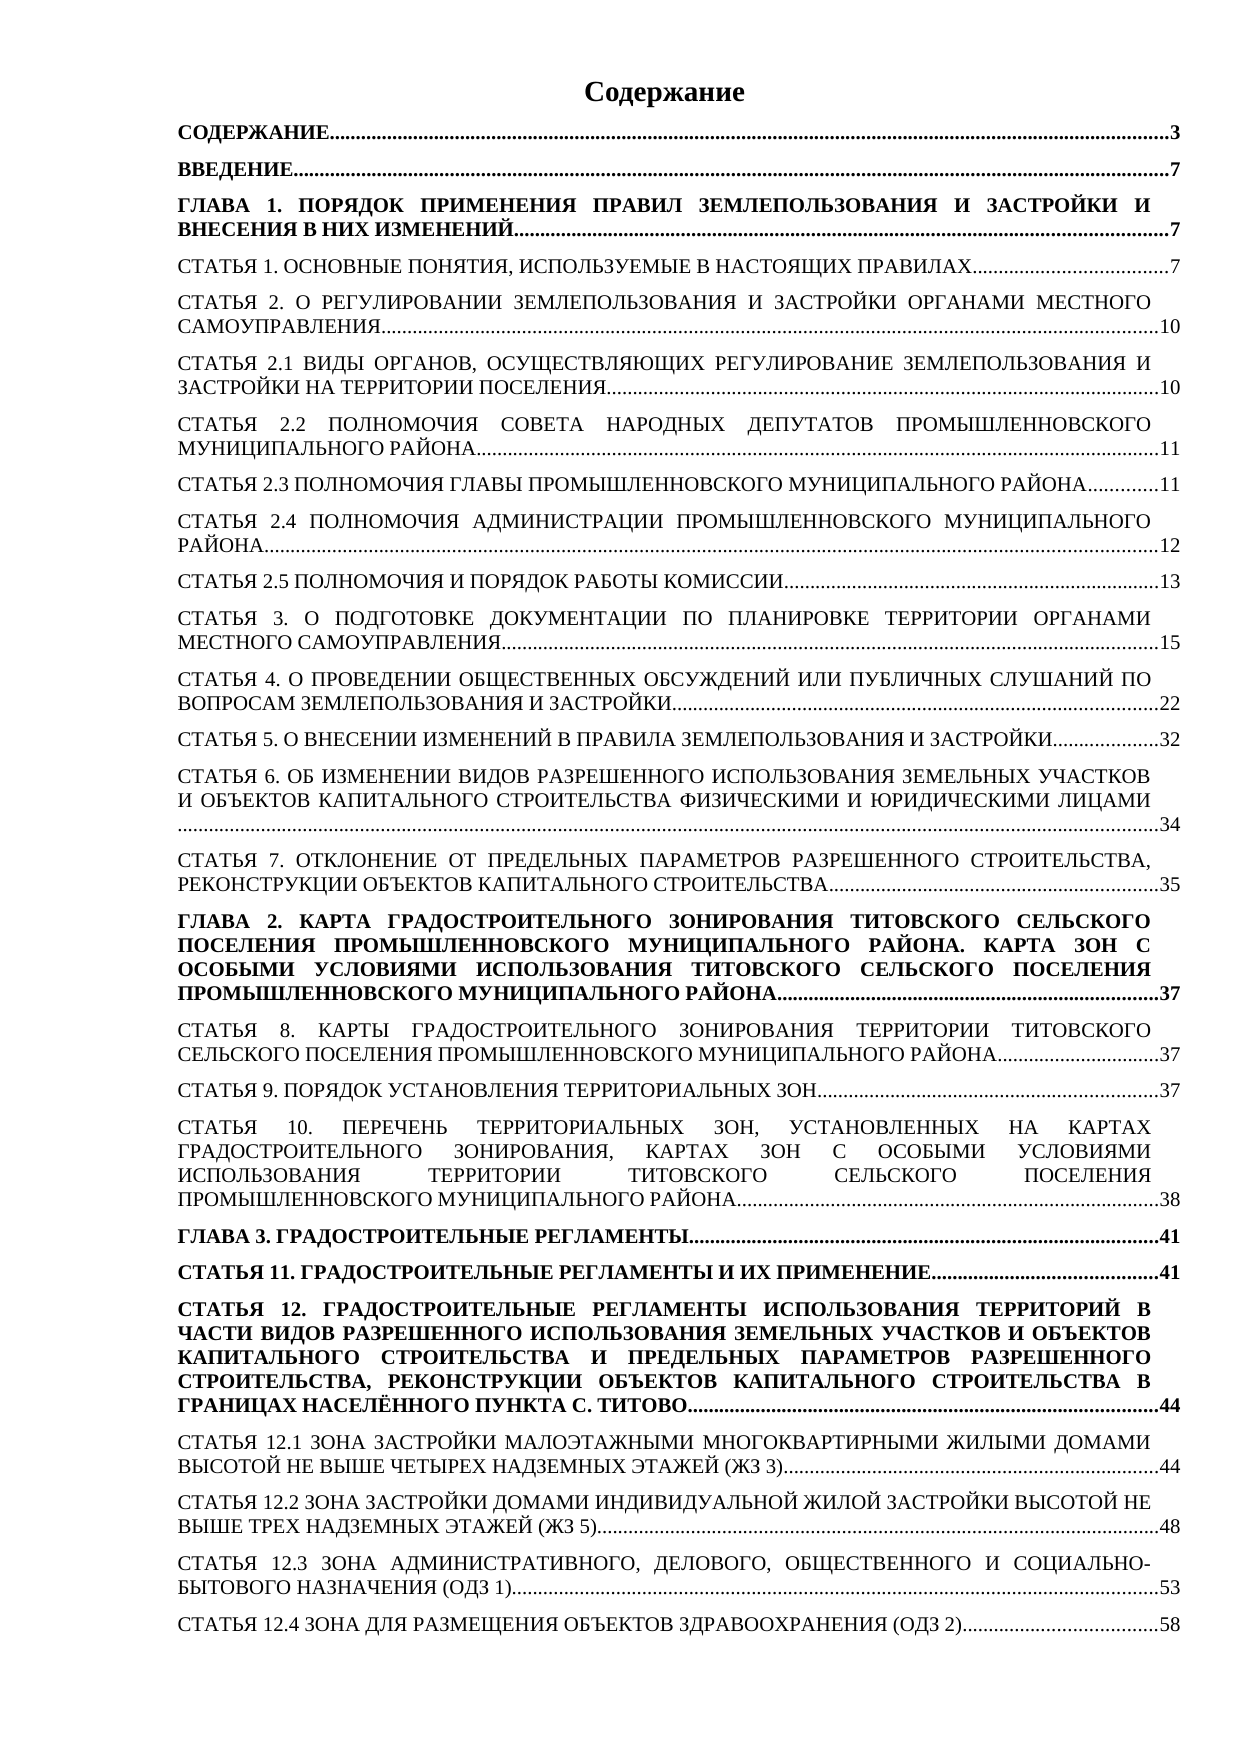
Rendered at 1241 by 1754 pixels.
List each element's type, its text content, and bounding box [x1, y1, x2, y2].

text Статья 2.3 Полномочия главы Промышленновского муниципального района 11 [177, 472, 1152, 496]
text Статья 12.2 Зона застройки домами индивидуальной жилой застройки высотой не выше трех надземных этажей (ЖЗ 5) 48 [177, 1490, 1152, 1538]
text ГЛАВА 2. КАРТА ГРАДОСТРОИТЕЛЬНОГО ЗОНИРОВАНИЯ ТИТОВСКОГО СЕЛЬСКОГО ПОСЕЛЕНИЯ ПРОМЫШЛЕННОВСКОГО МУНИЦИПАЛЬНОГО РАЙОНА. КАРТА ЗОН С ОСОБЫМИ УСЛОВИЯМИ ИСПОЛЬЗОВАНИЯ ТИТОВСКОГО СЕЛЬСКОГО ПОСЕЛЕНИЯ ПРОМЫШЛЕННОВСКОГО МУНИЦИПАЛЬНОГО РАЙОНА 37 [177, 909, 1152, 1005]
text Статья 2. О регулировании землепользования и застройки органами местного самоуправления 10 [177, 290, 1152, 338]
text Статья 8. Карты градостроительного зонирования территории Титовского сельского поселения Промышленновского муниципального района 37 [177, 1018, 1152, 1066]
text Статья 2.1 Виды органов, осуществляющих регулирование землепользования и застройки на территории поселения 10 [177, 351, 1152, 399]
text Статья 11. Градостроительные регламенты и их применение 41 [177, 1260, 1152, 1284]
text Статья 5. О внесении изменений в Правила землепользования и застройки 32 [177, 727, 1152, 751]
text Глава 1. ПОРЯДОК ПРИМЕНЕНИЯ ПРАВИЛ ЗЕМЛЕПОЛЬЗОВАНИЯ И ЗАСТРОЙКИ И ВНЕСЕНИЯ В НИХ ИЗМЕНЕНИЙ 7 [177, 193, 1152, 241]
text Статья 12.1 Зона застройки малоэтажными многоквартирными жилыми домами высотой не выше четырех надземных этажей (ЖЗ 3) 44 [177, 1429, 1152, 1478]
text Статья 2.4 Полномочия администрации Промышленновского муниципального района 12 [177, 509, 1152, 557]
text Статья 10. Перечень территориальных зон, установленных на картах градостроительного зонирования, картах зон с особыми условиями использования территории Титовского сельского поселения Промышленновского муниципального района. 38 [177, 1115, 1152, 1211]
text ВВЕДЕНИЕ 7 [177, 156, 1152, 181]
text Статья 7. Отклонение от предельных параметров разрешенного строительства, реконструкции объектов капитального строительства 35 [177, 848, 1152, 896]
text Статья 2.5 Полномочия и порядок работы Комиссии 13 [177, 569, 1152, 593]
text Статья 12.4 Зона для размещения объектов здравоохранения (ОДЗ 2) 58 [177, 1611, 1152, 1636]
text Статья 12. Градостроительные регламенты использования территорий в части видов разрешенного использования земельных участков и объектов капитального строительства и предельных параметров разрешенного строительства, реконструкции объектов капитального строительства в границах населённого пункта с. Титово 44 [177, 1297, 1152, 1417]
text Содержание [177, 74, 1152, 107]
text Статья 1. Основные понятия, используемые в настоящих Правилах 7 [177, 254, 1152, 278]
text Статья 2.2 Полномочия Совета народных депутатов Промышленновского муниципального района 11 [177, 411, 1152, 459]
text Содержание 3 [177, 120, 1152, 144]
text Глава 3. ГРАДОСТРОИТЕЛЬНЫЕ РЕГЛАМЕНТЫ 41 [177, 1224, 1152, 1248]
text Статья 6. Об изменении видов разрешенного использования земельных участков и объектов капитального строительства физическими и юридическими лицами 34 [177, 764, 1152, 836]
text Статья 3. О подготовке документации по планировке территории органами местного самоуправления 15 [177, 606, 1152, 654]
text Статья 4. О проведении общественных обсуждений или публичных слушаний по вопросам землепользования и застройки 22 [177, 666, 1152, 714]
text Статья 9. Порядок установления территориальных зон 37 [177, 1078, 1152, 1102]
text Статья 12.3 Зона административного, делового, общественного и социально-бытового назначения (ОДЗ 1) 53 [177, 1551, 1152, 1599]
